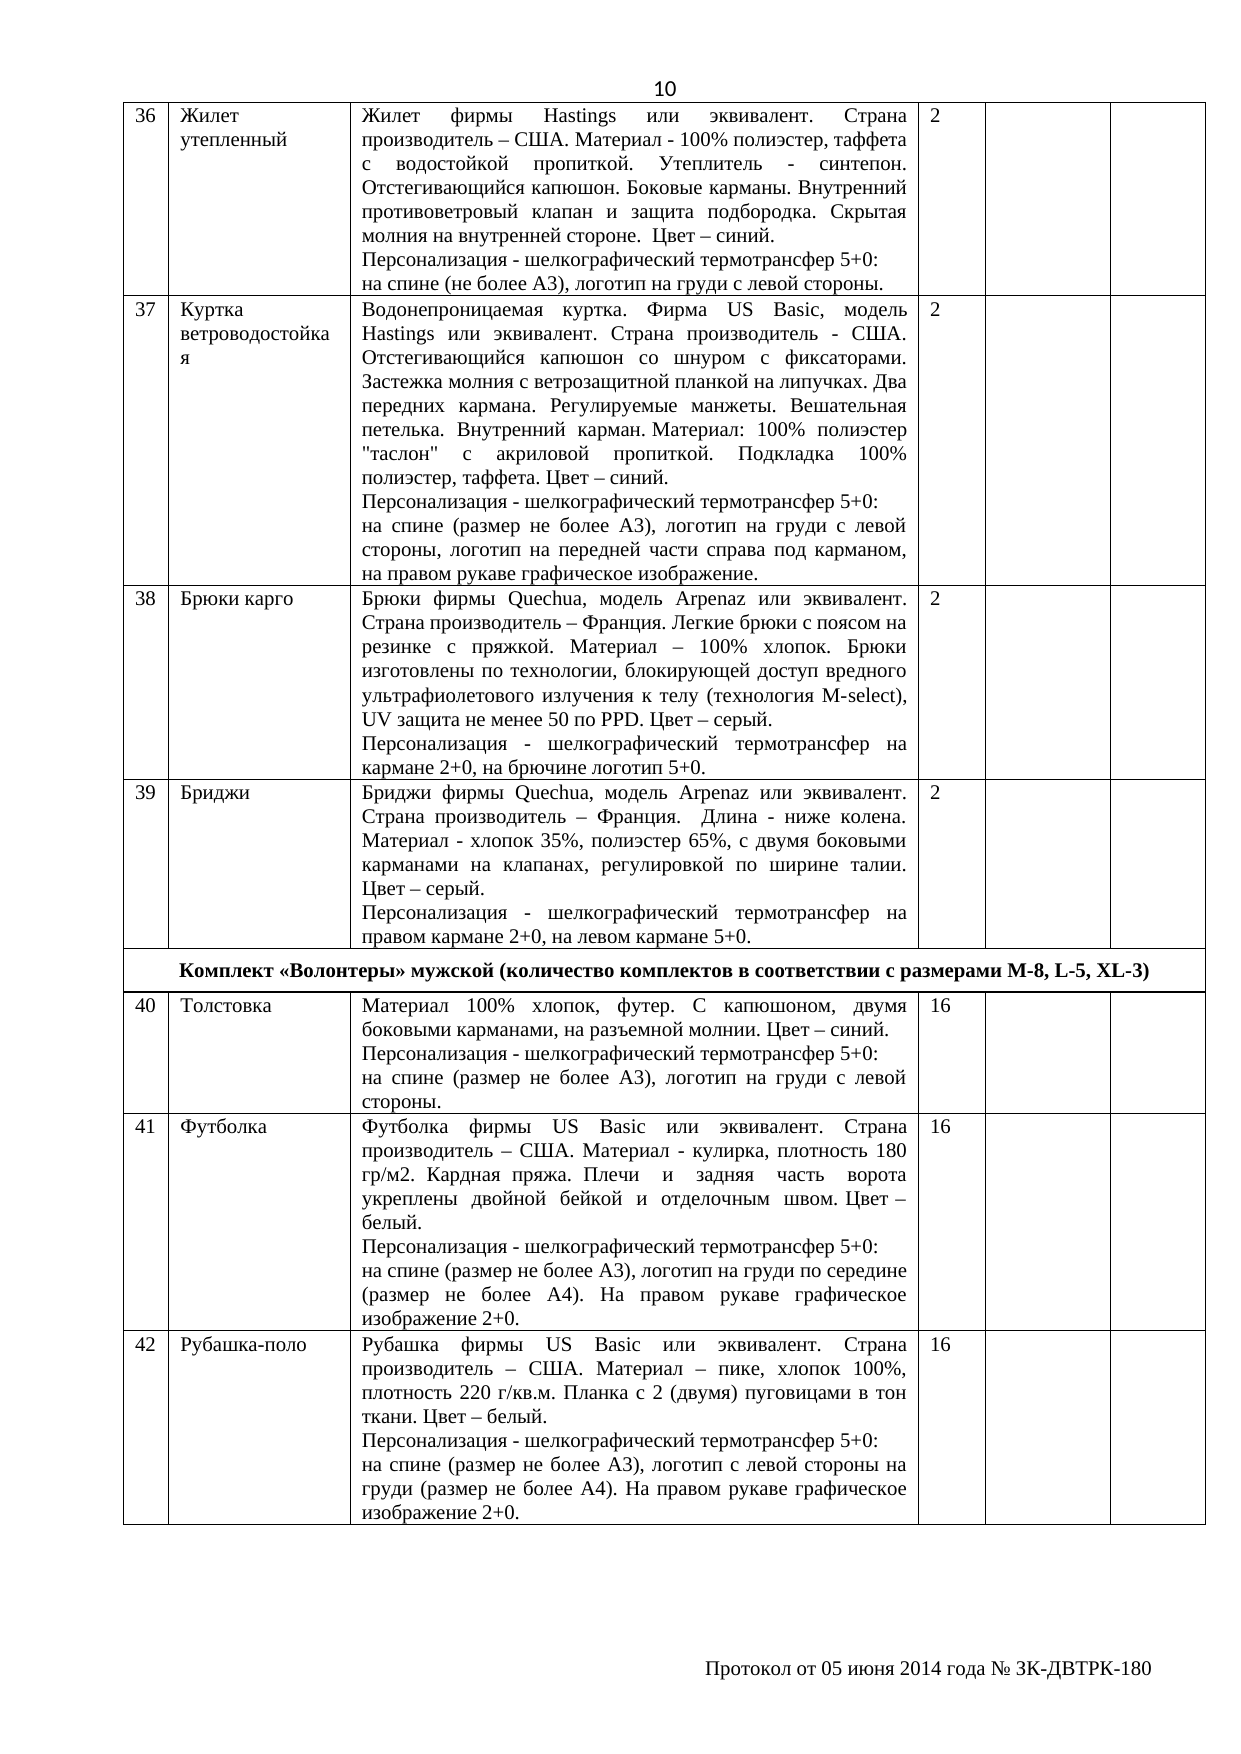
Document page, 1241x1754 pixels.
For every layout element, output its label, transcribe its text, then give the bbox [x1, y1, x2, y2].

table_cell Бриджи фирмы Quechua, модель Arpenaz или эквивалент. Страна производитель – Франция. Длина - ниже колена. Материал - хлопок 35%, полиэстер 65%, с двумя боковыми карманами на клапанах, регулировкой по ширине талии. Цвет – серый. Персонализация - шелкографический термотрансфер на правом кармане 2+0, на левом кармане 5+0. [351, 780, 918, 948]
table_cell [986, 103, 1110, 295]
table_cell Куртка ветроводостойкая [169, 296, 350, 585]
table_cell 16 [919, 1331, 985, 1524]
table_cell 2 [919, 586, 985, 779]
table_cell Футболка [169, 1114, 350, 1330]
table_cell [986, 1114, 1110, 1330]
table_cell [1111, 1114, 1205, 1330]
table_cell Рубашка фирмы US Basic или эквивалент. Страна производитель – США. Материал – пике, хлопок 100%, плотность 220 г/кв.м. Планка с 2 (двумя) пуговицами в тон ткани. Цвет – белый. Персонализация - шелкографический термотрансфер 5+0: на спине (размер не более А3), логотип с левой стороны на груди (размер не более А4). На правом рукаве графическое изображение 2+0. [351, 1331, 918, 1524]
table_cell Футболка фирмы US Basic или эквивалент. Страна производитель – США. Материал - кулирка, плотность 180 гр/м2. Кардная пряжа. Плечи и задняя часть ворота укреплены двойной бейкой и отделочным швом. Цвет – белый. Персонализация - шелкографический термотрансфер 5+0: на спине (размер не более А3), логотип на груди по середине (размер не более А4). На правом рукаве графическое изображение 2+0. [351, 1114, 918, 1330]
table_cell 2 [919, 780, 985, 948]
table_cell Жилет фирмы Hаstings или эквивалент. Страна производитель – США. Материал - 100% полиэстер, таффета с водостойкой пропиткой. Утеплитель - синтепон. Отстегивающийся капюшон. Боковые карманы. Внутренний противоветровый клапан и защита подбородка. Скрытая молния на внутренней стороне. Цвет – синий. Персонализация - шелкографический термотрансфер 5+0: на спине (не более А3), логотип на груди с левой стороны. [351, 103, 918, 295]
table_cell 16 [919, 993, 985, 1113]
table_cell Брюки карго [169, 586, 350, 779]
table_cell [1111, 296, 1205, 585]
table_cell [1111, 993, 1205, 1113]
table_cell 41 [124, 1114, 168, 1330]
table_cell Рубашка-поло [169, 1331, 350, 1524]
table_cell Жилет утепленный [169, 103, 350, 295]
table_cell Бриджи [169, 780, 350, 948]
table_cell Брюки фирмы Quechua, модель Arpenaz или эквивалент. Страна производитель – Франция. Легкие брюки с поясом на резинке с пряжкой. Материал – 100% хлопок. Брюки изготовлены по технологии, блокирующей доступ вредного ультрафиолетового излучения к телу (технология М-select), UV защита не менее 50 по PPD. Цвет – серый. Персонализация - шелкографический термотрансфер на кармане 2+0, на брючине логотип 5+0. [351, 586, 918, 779]
table_cell 2 [919, 296, 985, 585]
table_cell Водонепроницаемая куртка. Фирма US Basic, модель Hastings или эквивалент. Страна производитель - США. Отстегивающийся капюшон со шнуром с фиксаторами. Застежка молния с ветрозащитной планкой на липучках. Два передних кармана. Регулируемые манжеты. Вешательная петелька. Внутренний карман. Материал: 100% полиэстер "таслон" с акриловой пропиткой. Подкладка 100% полиэстер, таффета. Цвет – синий. Персонализация - шелкографический термотрансфер 5+0: на спине (размер не более А3), логотип на груди с левой стороны, логотип на передней части справа под карманом, на правом рукаве графическое изображение. [351, 296, 918, 585]
table_cell [1111, 103, 1205, 295]
table_cell [1111, 586, 1205, 779]
table_cell [1111, 1331, 1205, 1524]
table_cell [986, 780, 1110, 948]
table_cell 38 [124, 586, 168, 779]
table_cell Толстовка [169, 993, 350, 1113]
table_cell 39 [124, 780, 168, 948]
table_cell Материал 100% хлопок, футер. С капюшоном, двумя боковыми карманами, на разъемной молнии. Цвет – синий. Персонализация - шелкографический термотрансфер 5+0: на спине (размер не более А3), логотип на груди с левой стороны. [351, 993, 918, 1113]
table_cell 36 [124, 103, 168, 295]
table_cell 16 [919, 1114, 985, 1330]
table_cell 2 [919, 103, 985, 295]
table_cell Комплект «Волонтеры» мужской (количество комплектов в соответствии с размерами M-8, L-5, XL-3) [124, 949, 1205, 991]
table_cell [986, 296, 1110, 585]
table_cell [1111, 780, 1205, 948]
table_cell [986, 1331, 1110, 1524]
table_cell 37 [124, 296, 168, 585]
table_cell [986, 993, 1110, 1113]
table_cell [986, 586, 1110, 779]
table_cell 40 [124, 993, 168, 1113]
table_cell 42 [124, 1331, 168, 1524]
